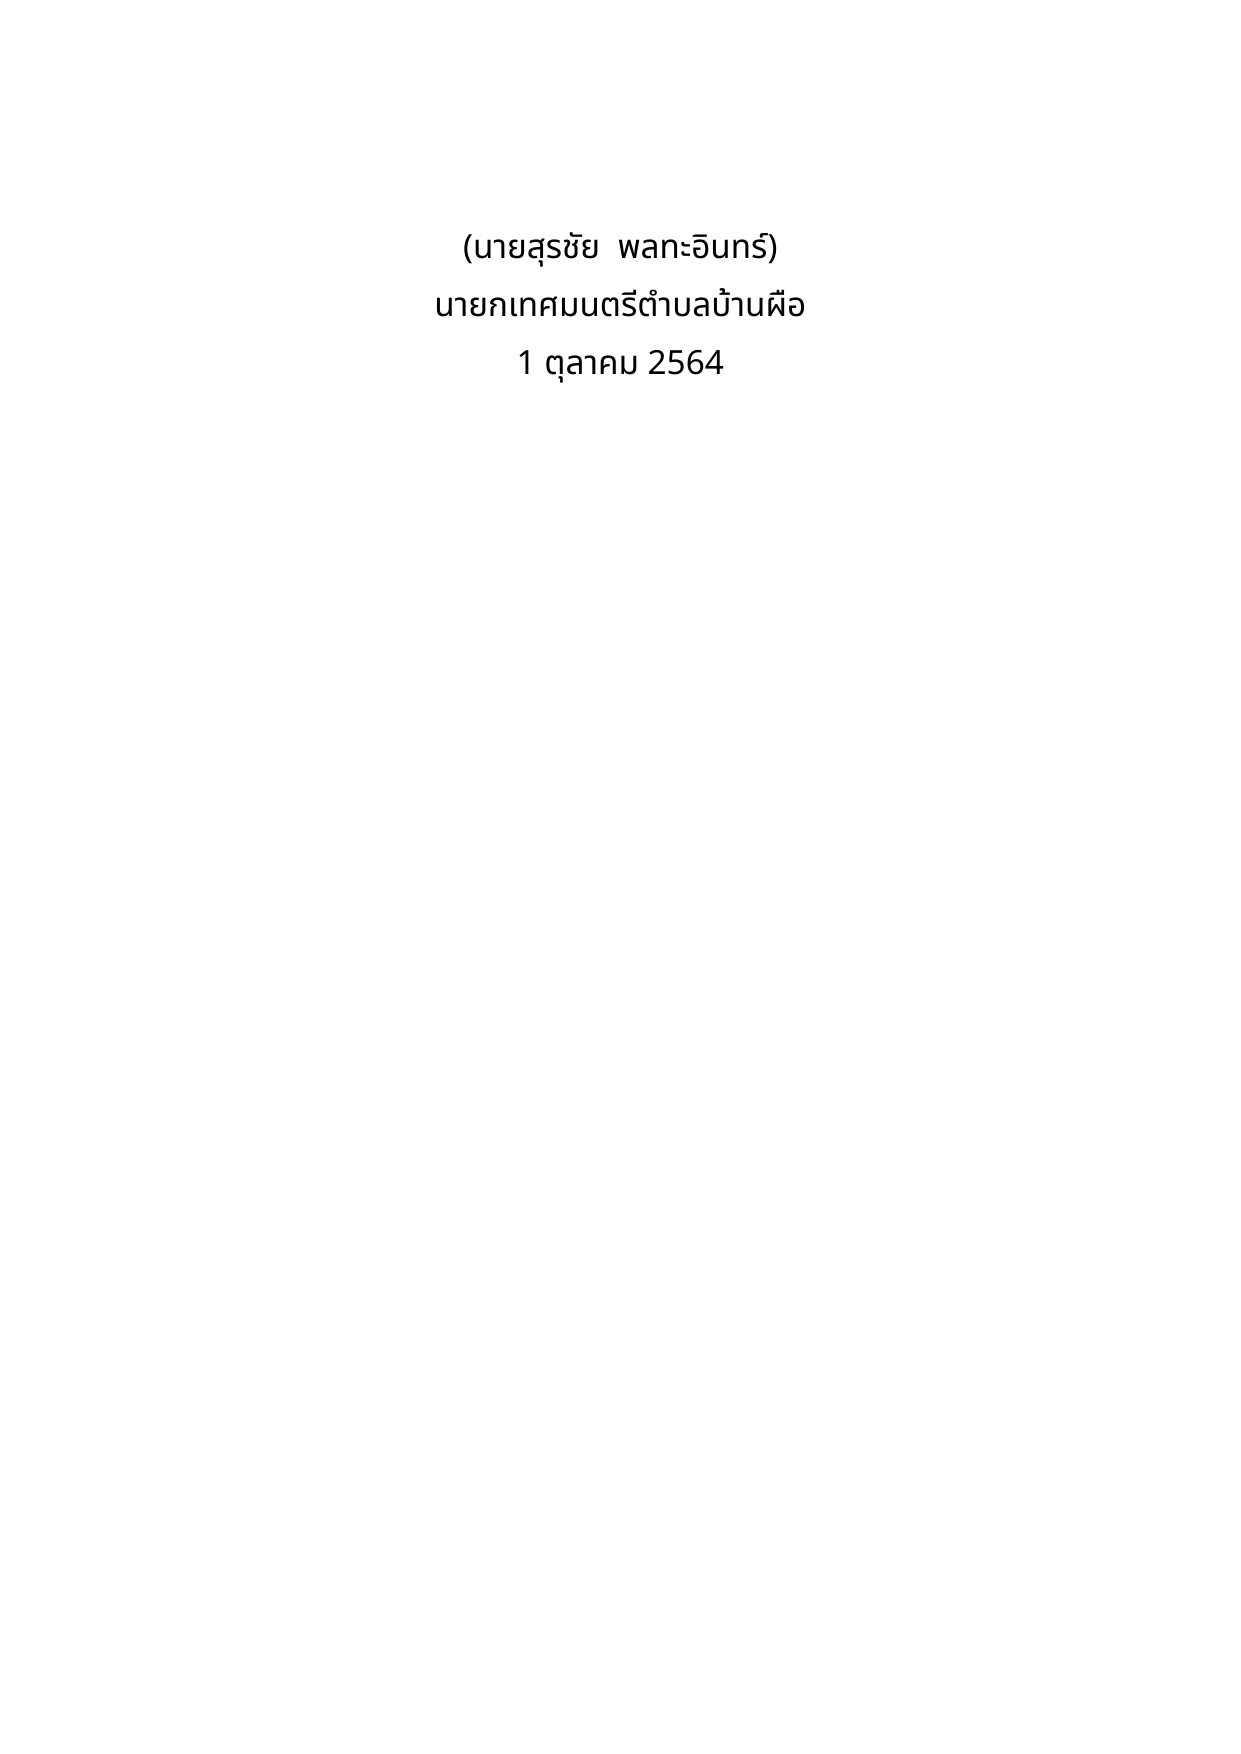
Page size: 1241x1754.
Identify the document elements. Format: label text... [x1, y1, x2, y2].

text นายกเทศมนตรีตำบลบ้านผือ [150, 281, 1090, 332]
text (นายสุรชัย พลทะอินทร์) [150, 223, 1090, 274]
text 1 ตุลาคม 2564 [150, 339, 1090, 390]
